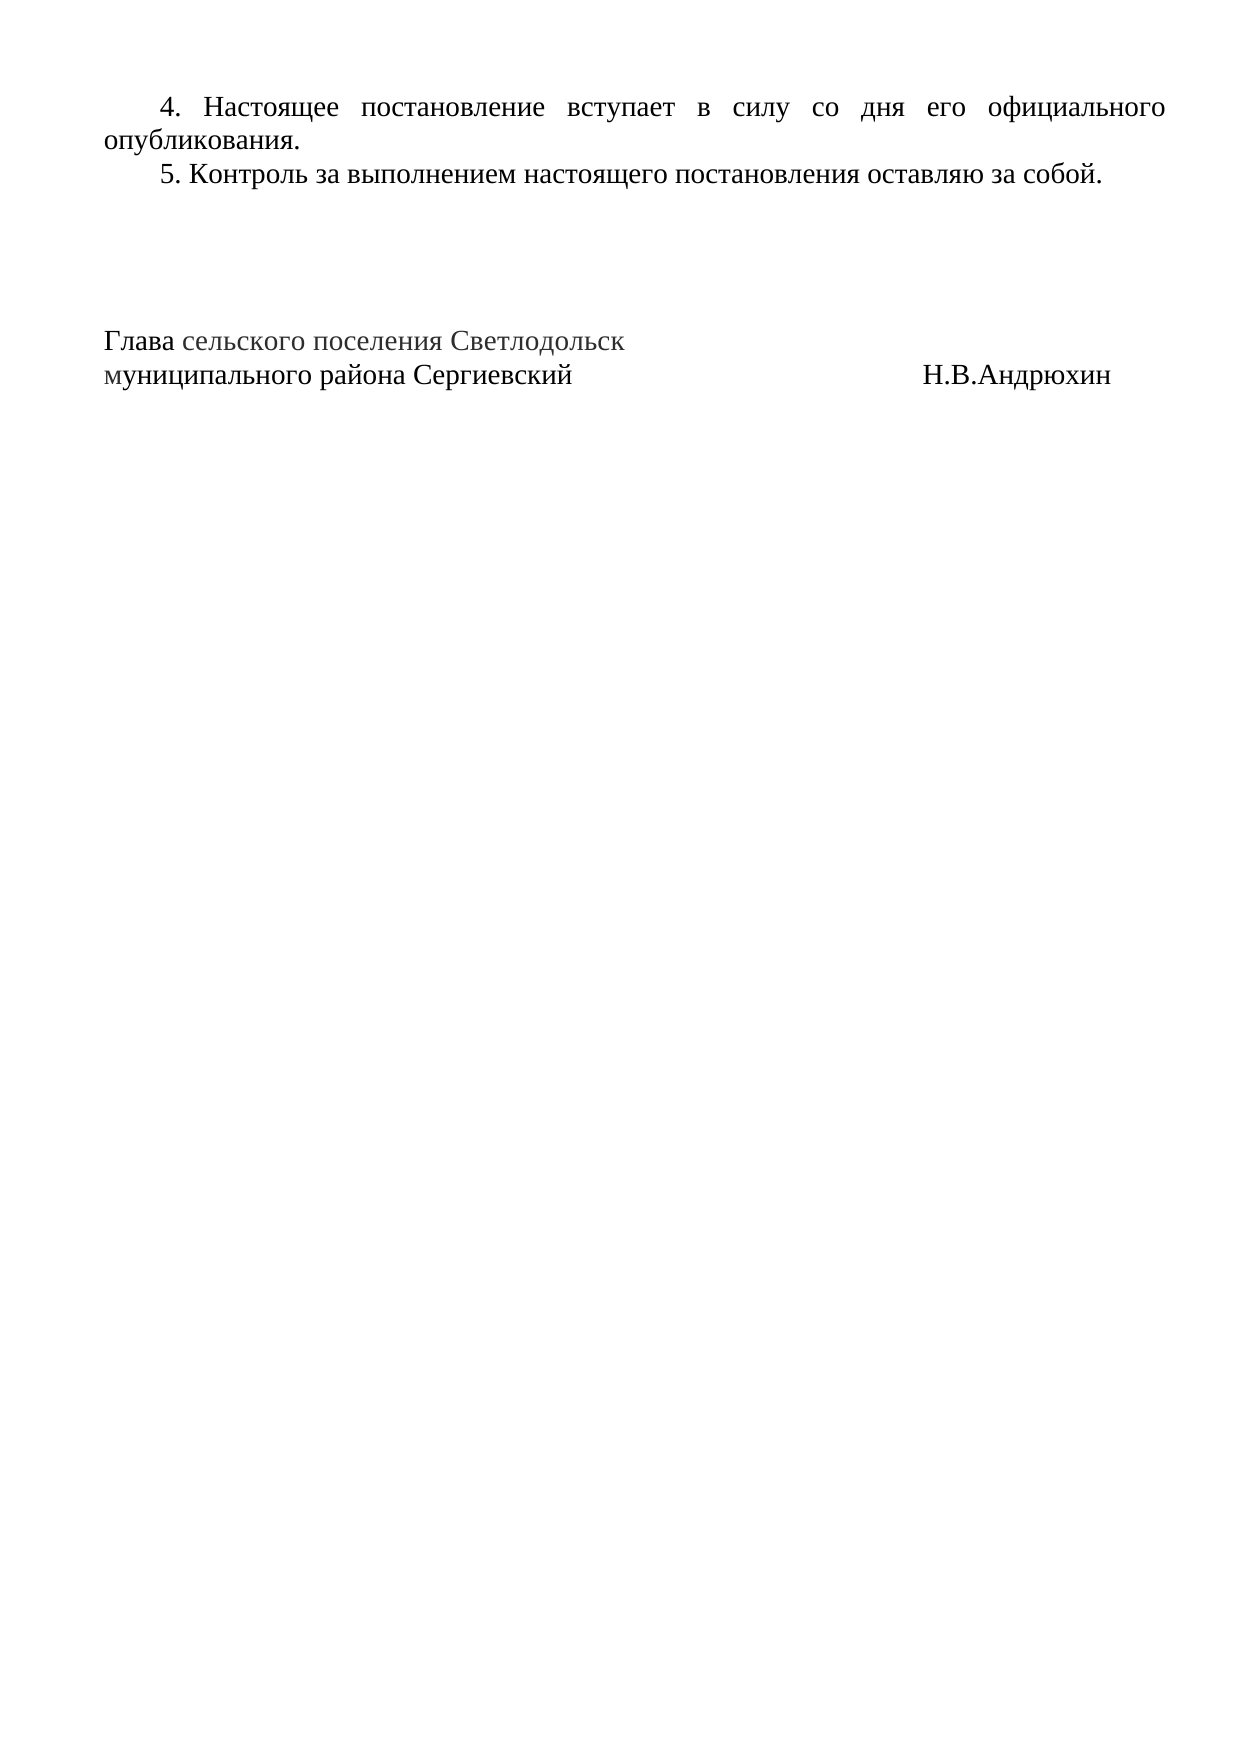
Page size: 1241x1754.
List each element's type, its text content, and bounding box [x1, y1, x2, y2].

text 5. Контроль за выполнением настоящего постановления оставляю за собой. [103, 156, 1167, 189]
text 4. Настоящее постановление вступает в силу со дня его официального опубликования. [103, 89, 1167, 156]
text Глава сельского поселения Светлодольск [103, 323, 1167, 357]
text муниципального района Сергиевский Н.В.Андрюхин [103, 357, 1167, 391]
